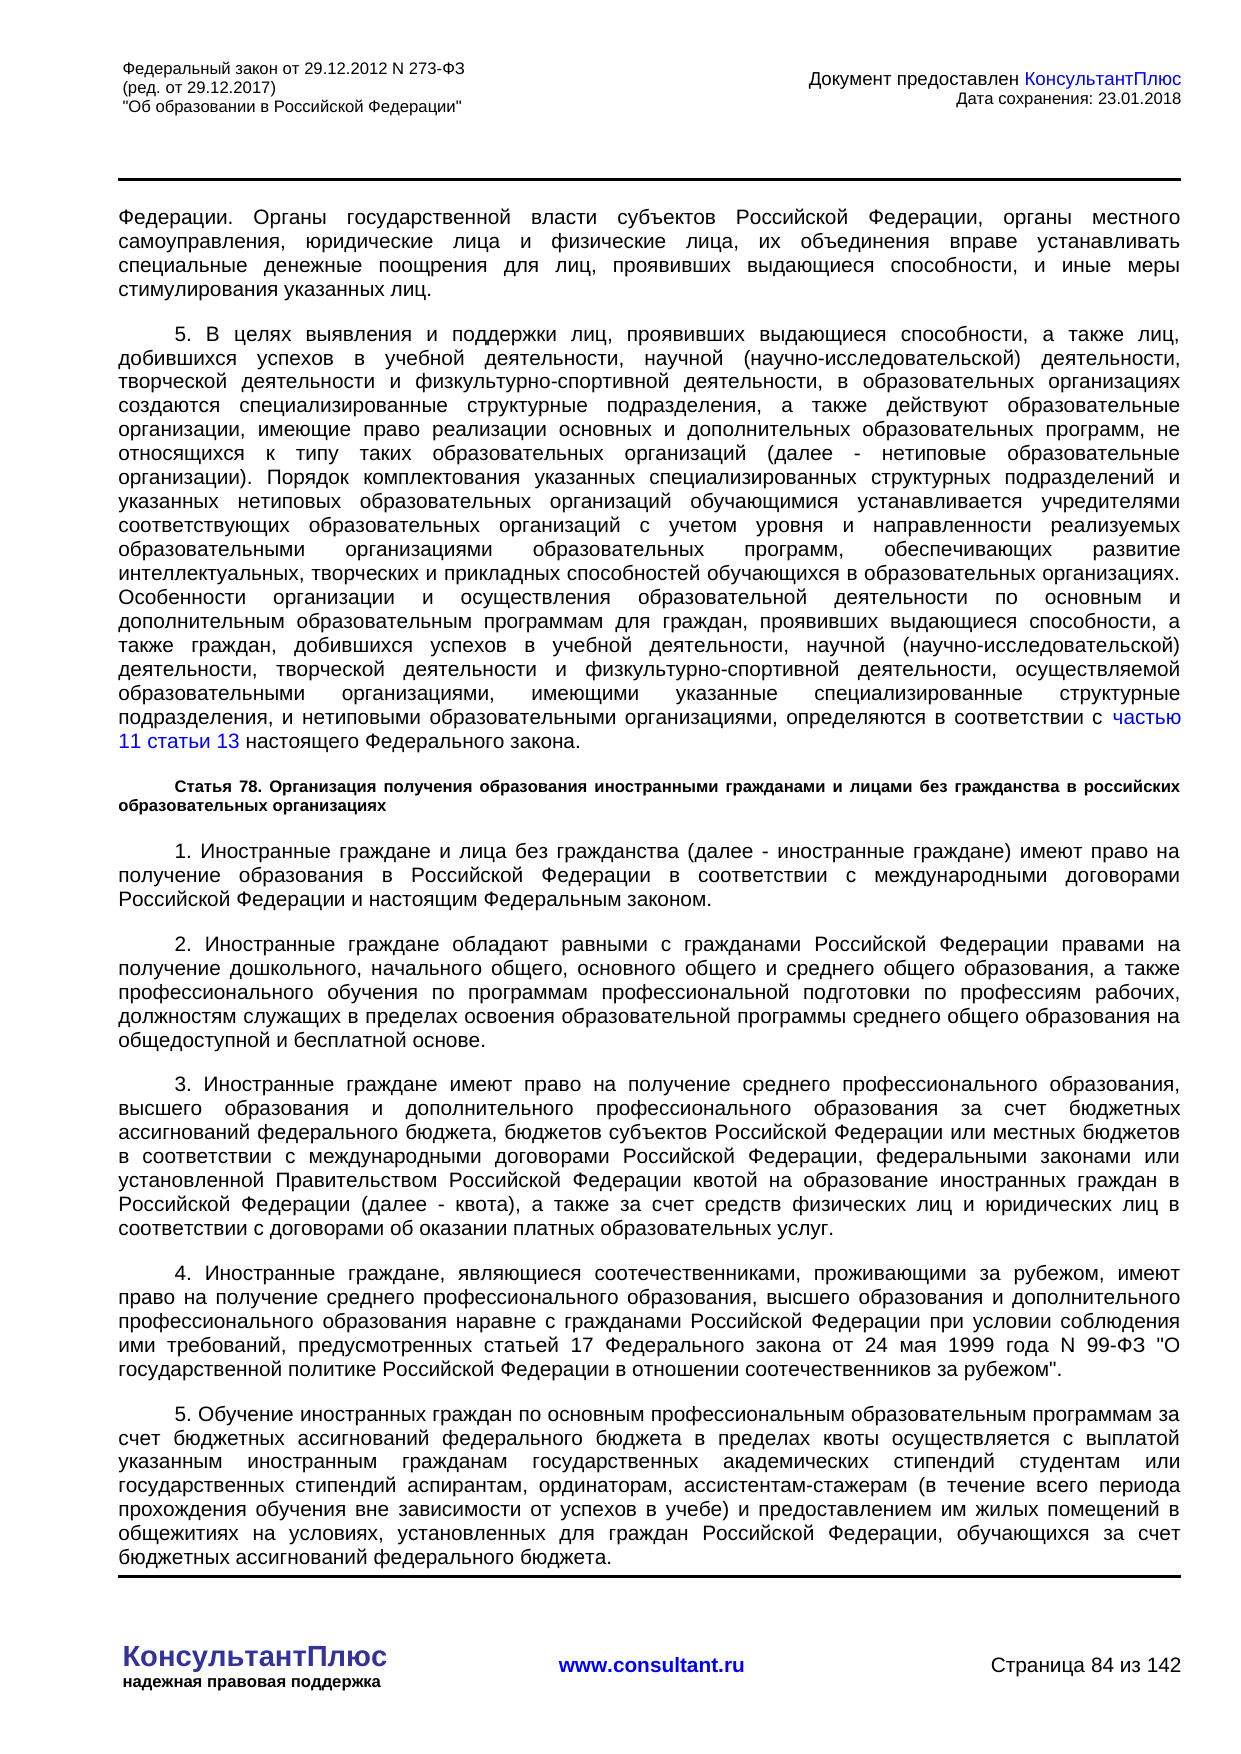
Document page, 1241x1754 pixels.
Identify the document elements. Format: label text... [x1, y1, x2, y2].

text 3. Иностранные граждане имеют право на получение среднего профессионального образования, высшего образования и дополнительного профессионального образования за счет бюджетных ассигнований федерального бюджета, бюджетов субъектов Российской Федерации или местных бюджетов в соответствии с международными договорами Российской Федерации, федеральными законами или установленной Правительством Российской Федерации квотой на образование иностранных граждан в Российской Федерации (далее - квота), а также за счет средств физических лиц и юридических лиц в соответствии с договорами об оказании платных образовательных услуг. [118, 1072, 1181, 1240]
text 1. Иностранные граждане и лица без гражданства (далее - иностранные граждане) имеют право на получение образования в Российской Федерации в соответствии с международными договорами Российской Федерации и настоящим Федеральным законом. [118, 839, 1181, 911]
text 4. Иностранные граждане, являющиеся соотечественниками, проживающими за рубежом, имеют право на получение среднего профессионального образования, высшего образования и дополнительного профессионального образования наравне с гражданами Российской Федерации при условии соблюдения ими требований, предусмотренных статьей 17 Федерального закона от 24 мая 1999 года N 99-ФЗ "О государственной политике Российской Федерации в отношении соотечественников за рубежом". [118, 1261, 1181, 1381]
text 2. Иностранные граждане обладают равными с гражданами Российской Федерации правами на получение дошкольного, начального общего, основного общего и среднего общего образования, а также профессионального обучения по программам профессиональной подготовки по профессиям рабочих, должностям служащих в пределах освоения образовательной программы среднего общего образования на общедоступной и бесплатной основе. [118, 932, 1181, 1051]
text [118, 205, 1181, 301]
title Статья 78. Организация получения образования иностранными гражданами и лицами без гражданства в российских образовательных организациях [118, 777, 1181, 815]
text 5. В целях выявления и поддержки лиц, проявивших выдающиеся способности, а также лиц, добившихся успехов в учебной деятельности, научной (научно-исследовательской) деятельности, творческой деятельности и физкультурно-спортивной деятельности, в образовательных организациях создаются специализированные структурные подразделения, а также действуют образовательные организации, имеющие право реализации основных и дополнительных образовательных программ, не относящихся к типу таких образовательных организаций (далее - нетиповые образовательные организации). Порядок комплектования указанных специализированных структурных подразделений и указанных нетиповых образовательных организаций обучающимися устанавливается учредителями соответствующих образовательных организаций с учетом уровня и направленности реализуемых образовательными организациями образовательных программ, обеспечивающих развитие интеллектуальных, творческих и прикладных способностей обучающихся в образовательных организациях. Особенности организации и осуществления образовательной деятельности по основным и дополнительным образовательным программам для граждан, проявивших выдающиеся способности, а также граждан, добившихся успехов в учебной деятельности, научной (научно-исследовательской) деятельности, творческой деятельности и физкультурно-спортивной деятельности, осуществляемой образовательными организациями, имеющими указанные специализированные структурные подразделения, и нетиповыми образовательными организациями, определяются в соответствии с частью 11 статьи 13 настоящего Федерального закона. [118, 321, 1181, 753]
text 5. Обучение иностранных граждан по основным профессиональным образовательным программам за счет бюджетных ассигнований федерального бюджета в пределах квоты осуществляется с выплатой указанным иностранным гражданам государственных академических стипендий студентам или государственных стипендий аспирантам, ординаторам, ассистентам-стажерам (в течение всего периода прохождения обучения вне зависимости от успехов в учебе) и предоставлением им жилых помещений в общежитиях на условиях, установленных для граждан Российской Федерации, обучающихся за счет бюджетных ассигнований федерального бюджета. [118, 1401, 1181, 1569]
